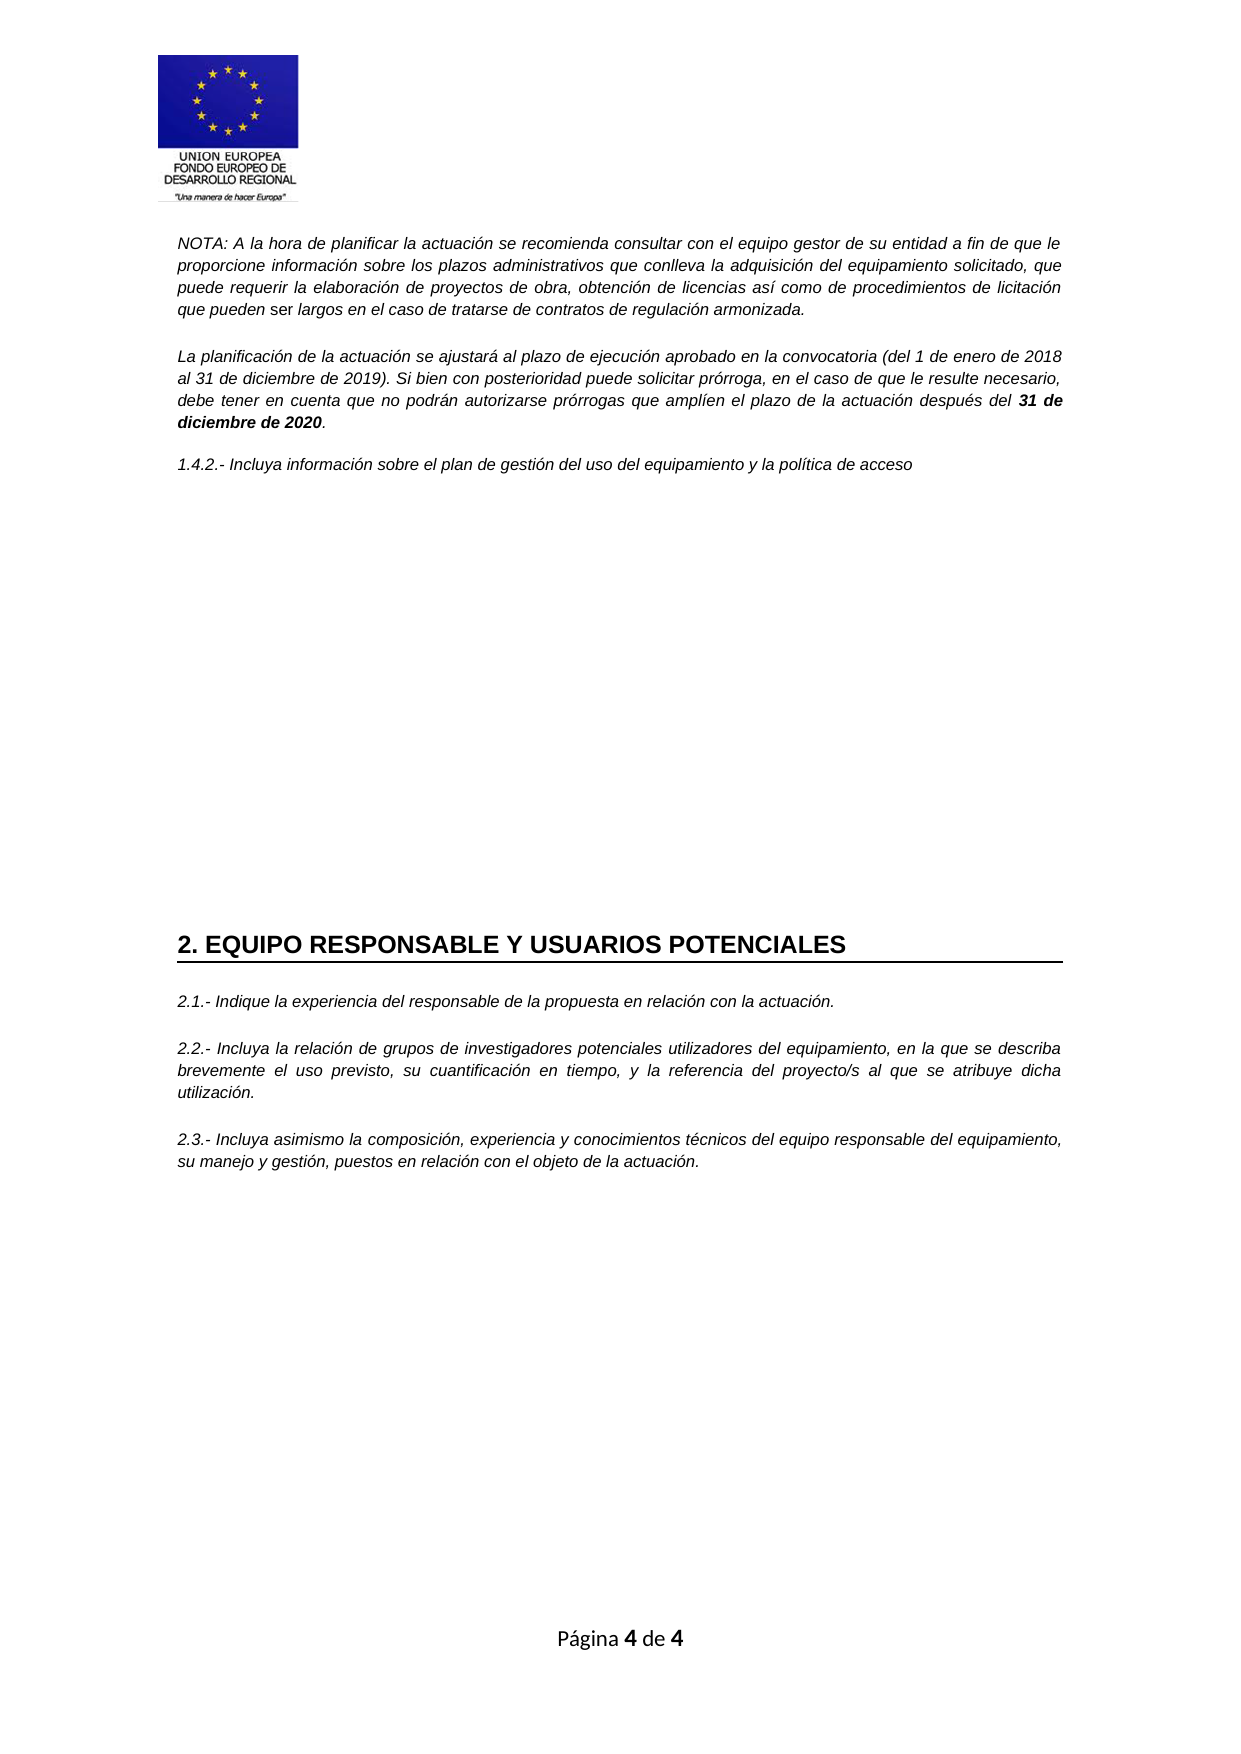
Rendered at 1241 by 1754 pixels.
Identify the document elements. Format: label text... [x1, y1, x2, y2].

text La planificación de la actuación se ajustará al plazo de ejecución aprobado en la convocatoria (del 1 de enero de 2018 al 31 de diciembre de 2019). Si bien con posterioridad puede solicitar prórroga, en el caso de que le resulte necesario, debe tener en cuenta que no podrán autorizarse prórrogas que amplíen el plazo de la actuación después del 31 de diciembre de 2020. [177, 346, 1063, 432]
text 2.3.- Incluya asimismo la composición, experiencia y conocimientos técnicos del equipo responsable del equipamiento, su manejo y gestión, puestos en relación con el objeto de la actuación. [177, 1130, 1063, 1171]
text NOTA: A la hora de planificar la actuación se recomienda consultar con el equipo gestor de su entidad a fin de que le proporcione información sobre los plazos administrativos que conlleva la adquisición del equipamiento solicitado, que puede requerir la elaboración de proyectos de obra, obtención de licencias así como de procedimientos de licitación que pueden ser largos en el caso de tratarse de contratos de regulación armonizada. [177, 233, 1063, 319]
text 2.2.- Incluya la relación de grupos de investigadores potenciales utilizadores del equipamiento, en la que se describa brevemente el uso previsto, su cuantificación en tiempo, y la referencia del proyecto/s al que se atribuye dicha utilización. [177, 1039, 1063, 1102]
text 1.4.2.- Incluya información sobre el plan de gestión del uso del equipamiento y la política de acceso [177, 455, 1063, 474]
picture [157, 55, 299, 202]
text 2.1.- Indique la experiencia del responsable de la propuesta en relación con la actuación. [177, 992, 1063, 1011]
text 2. EQUIPO RESPONSABLE Y USUARIOS POTENCIALES [177, 930, 1063, 961]
